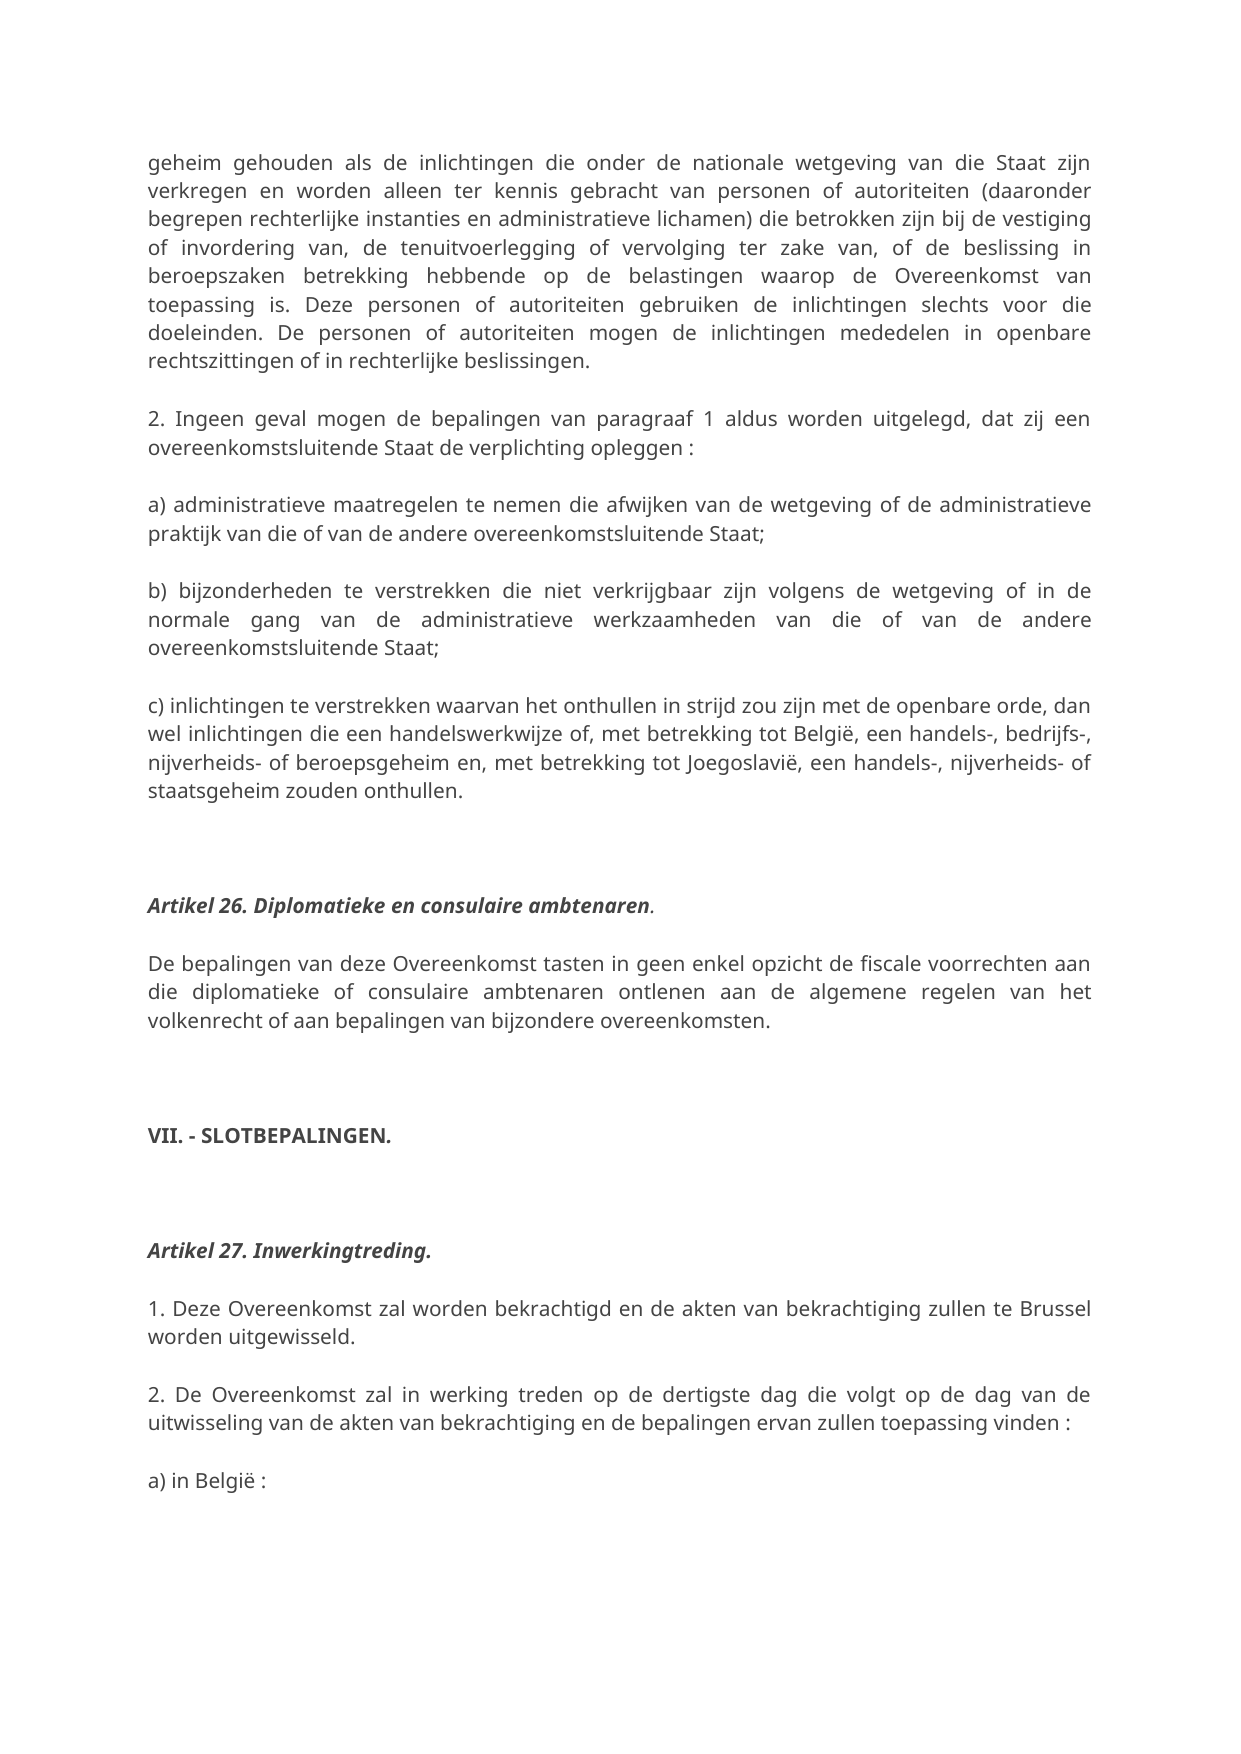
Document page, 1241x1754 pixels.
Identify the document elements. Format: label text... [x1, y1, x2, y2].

text b) bijzonderheden te verstrekken die niet verkrijgbaar zijn volgens de wetgeving of in de normale gang van de administratieve werkzaamheden van die of van de andere overeenkomstsluitende Staat; [148, 576, 1093, 662]
text Artikel 27. Inwerkingtreding. [148, 1236, 1093, 1265]
text 2. De Overeenkomst zal in werking treden op de dertigste dag die volgt op de dag van de uitwisseling van de akten van bekrachtiging en de bepalingen ervan zullen toepassing vinden : [148, 1380, 1093, 1437]
text De bepalingen van deze Overeenkomst tasten in geen enkel opzicht de fiscale voorrechten aan die diplomatieke of consulaire ambtenaren ontlenen aan de algemene regelen van het volkenrecht of aan bepalingen van bijzondere overeenkomsten. [148, 949, 1093, 1034]
text c) inlichtingen te verstrekken waarvan het onthullen in strijd zou zijn met de openbare orde, dan wel inlichtingen die een handelswerkwijze of, met betrekking tot België, een handels-, bedrijfs-, nijverheids- of beroepsgeheim en, met betrekking tot Joegoslavië, een handels-, nijverheids- of staatsgeheim zouden onthullen. [148, 691, 1093, 804]
text 1. Deze Overeenkomst zal worden bekrachtigd en de akten van bekrachtiging zullen te Brussel worden uitgewisseld. [148, 1294, 1093, 1351]
text a) administratieve maatregelen te nemen die afwijken van de wetgeving of de administratieve praktijk van die of van de andere overeenkomstsluitende Staat; [148, 490, 1093, 547]
text Artikel 26. Diplomatieke en consulaire ambtenaren. [148, 891, 1093, 920]
text a) in België : [148, 1466, 1093, 1494]
text VII. - SLOTBEPALINGEN. [148, 1121, 1093, 1149]
text 2. Ingeen geval mogen de bepalingen van paragraaf 1 aldus worden uitgelegd, dat zij een overeenkomstsluitende Staat de verplichting opleggen : [148, 404, 1093, 461]
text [148, 148, 1093, 375]
